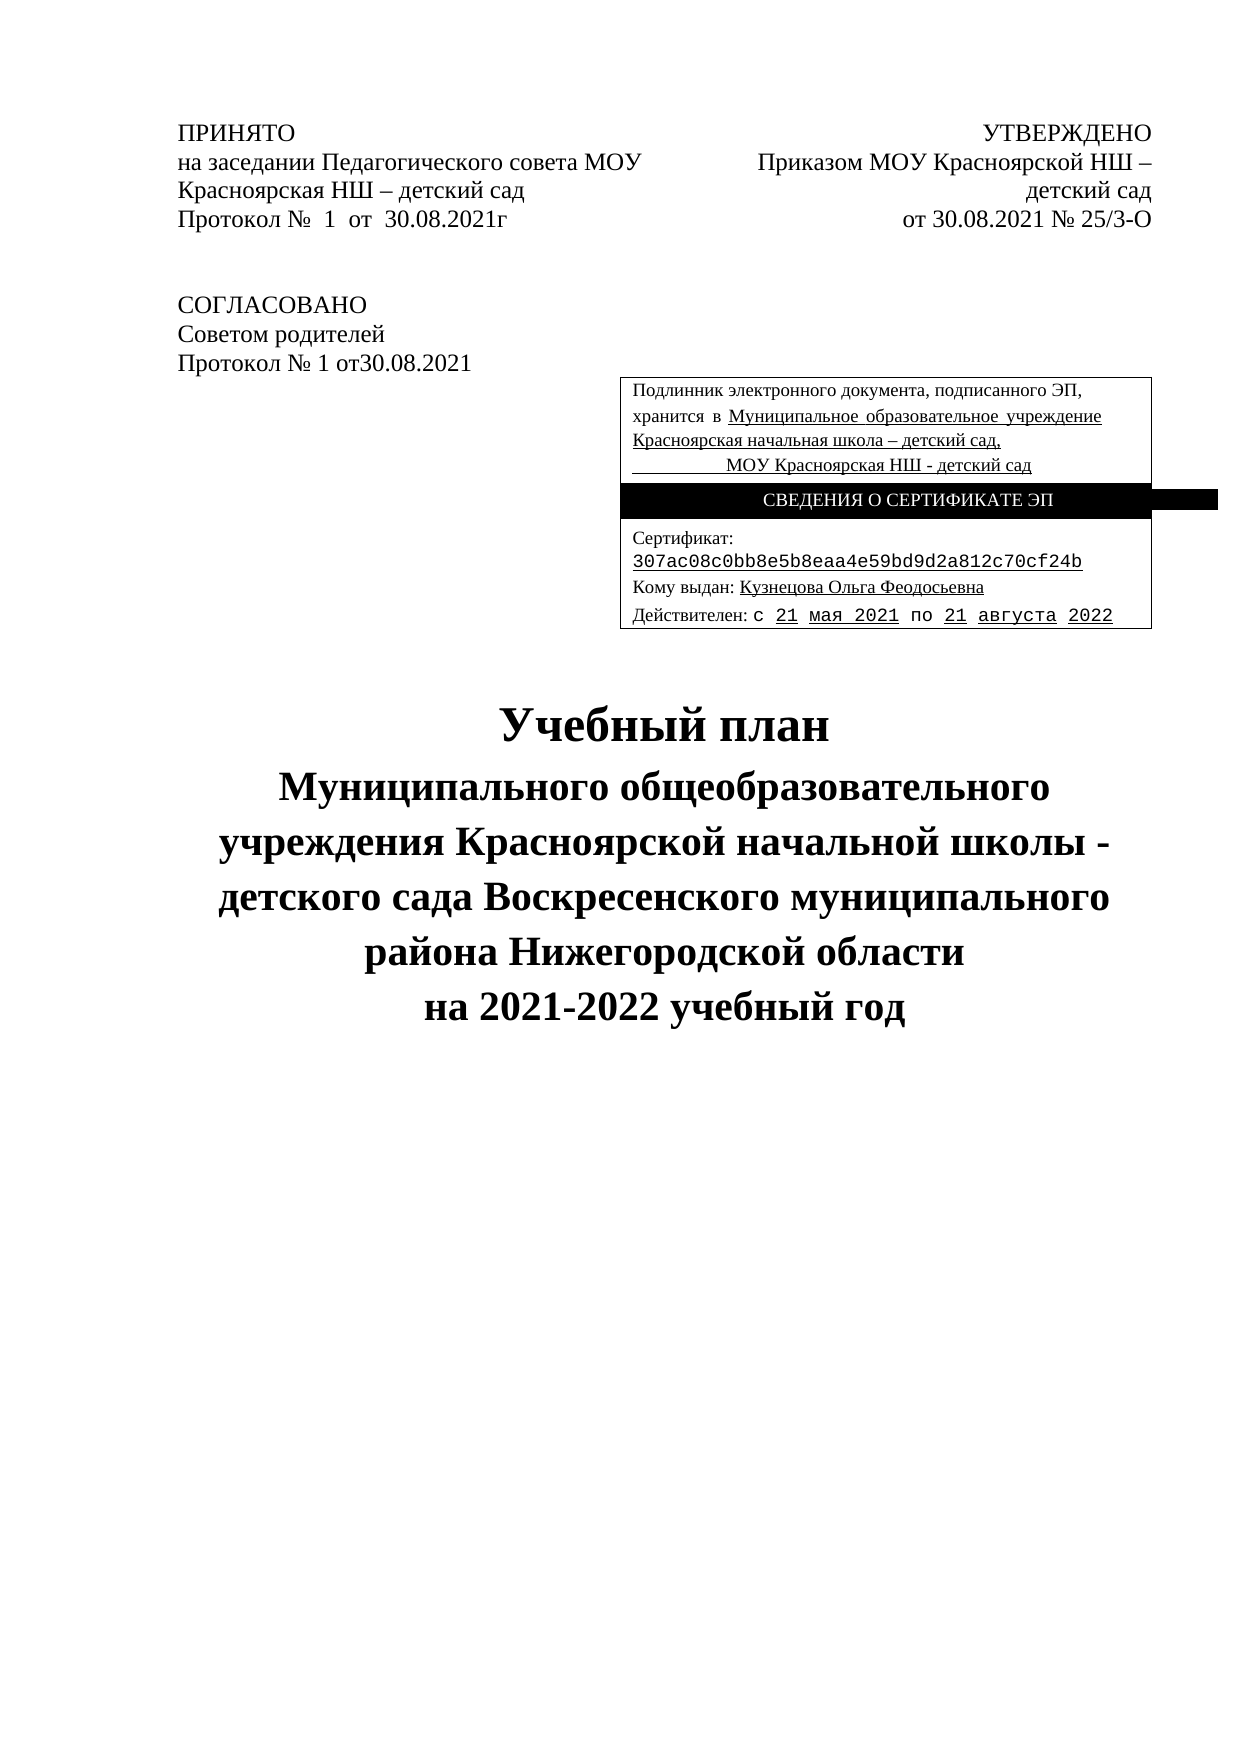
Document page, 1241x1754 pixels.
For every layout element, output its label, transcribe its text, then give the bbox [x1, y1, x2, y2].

table_cell хранится в Муниципальное образовательное учреждение Красноярская начальная школа – детский сад, [621, 403, 1151, 453]
table_header Подлинник электронного документа, подписанного ЭП, [621, 378, 1151, 403]
table_cell Действителен: с 21 мая 2021 по 21 августа 2022 [621, 600, 1151, 628]
table_cell СВЕДЕНИЯ О СЕРТИФИКАТЕ ЭП [621, 483, 1151, 519]
table_header ПРИНЯТО на заседании Педагогического совета МОУ Красноярская НШ – детский сад Протокол № 1 от 30.08.2021г [166, 118, 664, 233]
text Протокол № 1 от30.08.2021 [177, 348, 1152, 377]
table_header УТВЕРЖДЕНО Приказом МОУ Красноярской НШ – детский сад от 30.08.2021 № 25/3-О [664, 118, 1163, 233]
table_cell Сертификат: 307ac08c0bb8e5b8eaa4e59bd9d2a812c70cf24b [621, 520, 1151, 575]
table_cell Кому выдан: Кузнецова Ольга Феодосьевна [621, 575, 1151, 600]
table_cell МОУ Красноярская НШ - детский сад [621, 453, 1151, 483]
text Учебный план [177, 695, 1152, 752]
text Советом родителей [177, 319, 1152, 348]
text Муниципального общеобразовательного учреждения Красноярской начальной школы - детского сада Воскресенского муниципального района Нижегородской области [177, 761, 1152, 974]
text СОГЛАСОВАНО [177, 291, 1152, 319]
text на 2021-2022 учебный год [177, 981, 1152, 1029]
